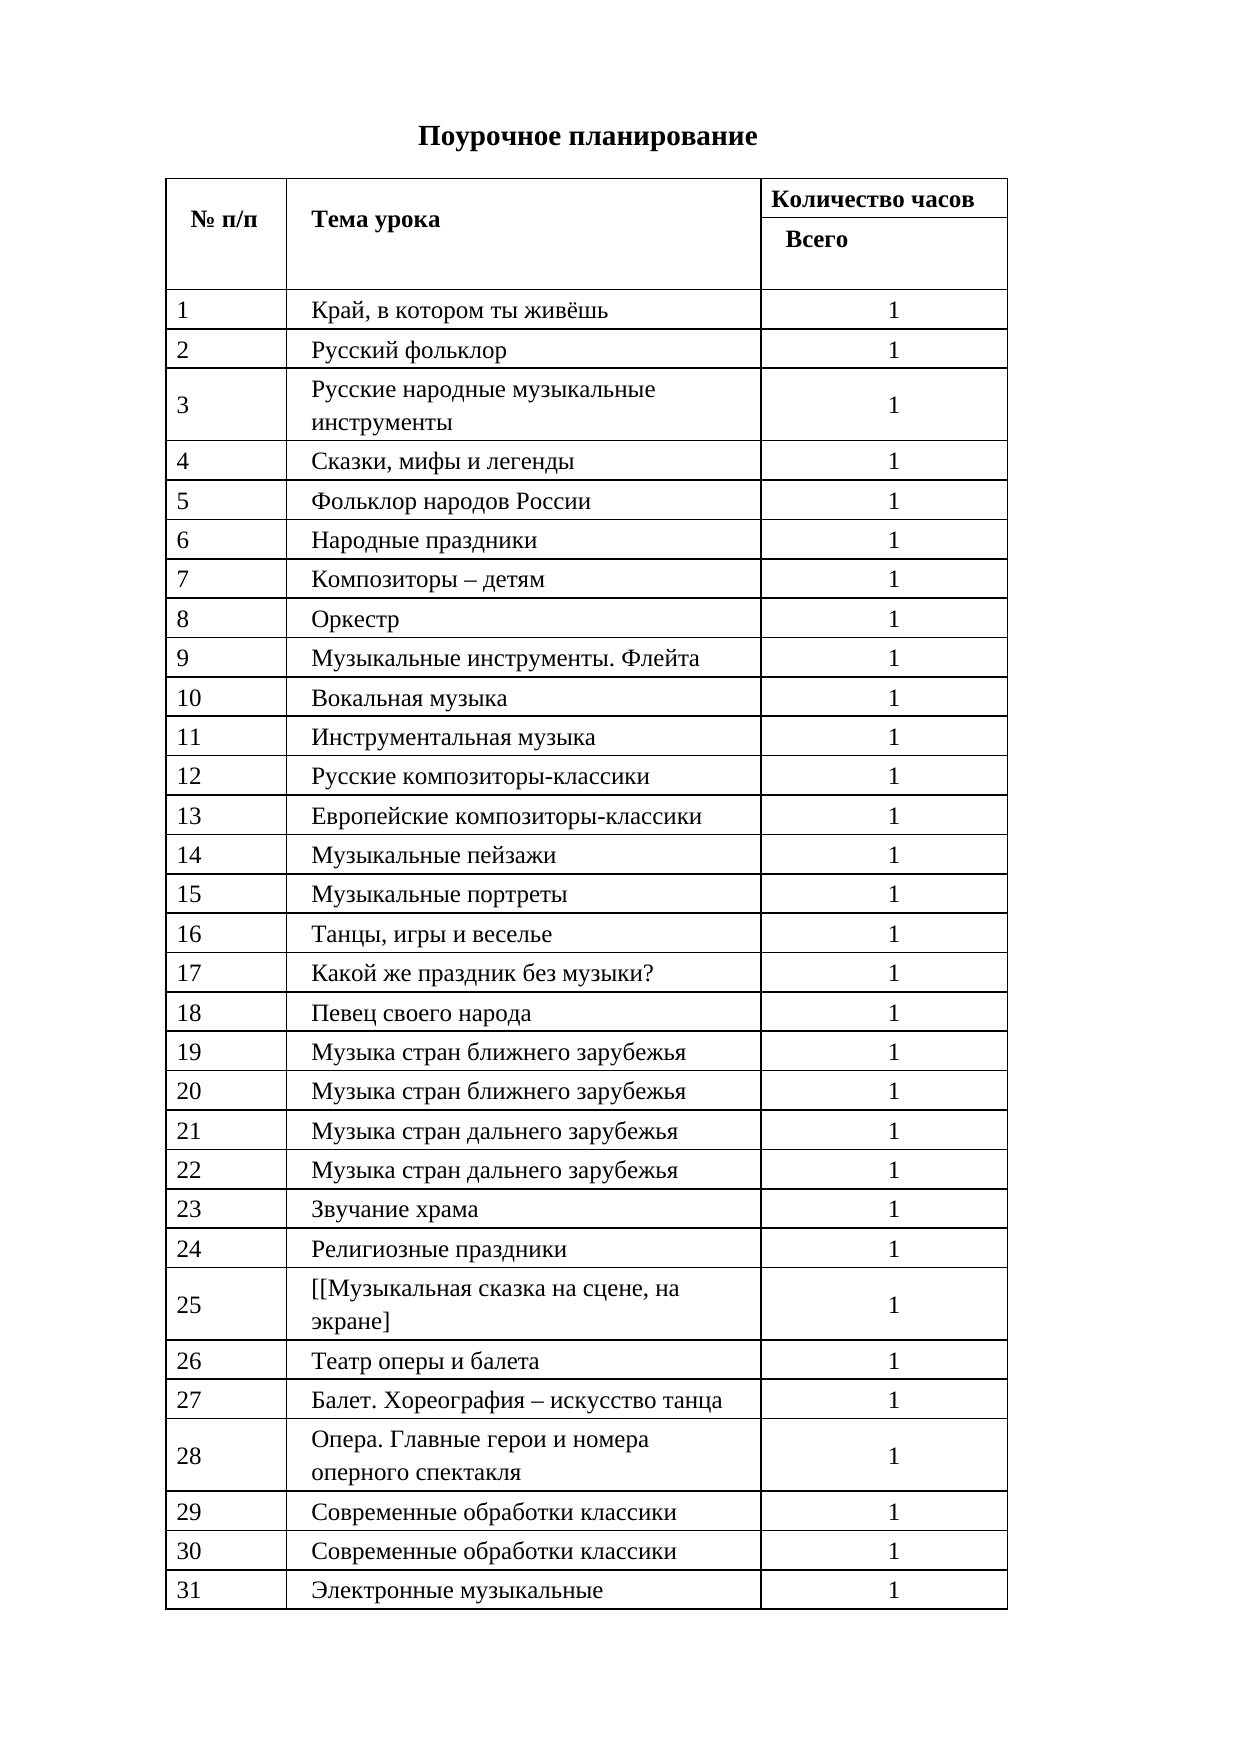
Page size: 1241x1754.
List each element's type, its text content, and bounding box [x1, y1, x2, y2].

table_cell 23 [167, 1190, 286, 1227]
table_cell 1 [762, 330, 1007, 367]
table_cell 19 [167, 1032, 286, 1070]
table_cell 1 [762, 1190, 1007, 1227]
table_cell 1 [762, 756, 1007, 794]
table_cell 4 [167, 441, 286, 479]
table_cell 1 [762, 1229, 1007, 1267]
table_cell Сказки, мифы и легенды [287, 441, 760, 479]
table_cell 1 [167, 290, 286, 328]
table_cell Современные обработки классики [287, 1531, 760, 1569]
table_cell Фольклор народов России [287, 481, 760, 518]
table_cell 10 [167, 678, 286, 715]
table_header № п/п [167, 179, 286, 288]
table_cell 1 [762, 875, 1007, 912]
table_cell Музыкальные портреты [287, 875, 760, 912]
table_cell Какой же праздник без музыки? [287, 953, 760, 991]
table_cell 1 [762, 638, 1007, 676]
table_cell [[Музыкальная сказка на сцене, на экране] [287, 1268, 760, 1339]
table_cell Музыка стран дальнего зарубежья [287, 1150, 760, 1188]
table_cell Русские композиторы-классики [287, 756, 760, 794]
table_cell 27 [167, 1380, 286, 1418]
table_cell 1 [762, 678, 1007, 715]
table_cell 1 [762, 1531, 1007, 1569]
table_cell 29 [167, 1492, 286, 1529]
table_cell Музыка стран дальнего зарубежья [287, 1111, 760, 1148]
table_cell 12 [167, 756, 286, 794]
table_cell Инструментальная музыка [287, 717, 760, 755]
table_cell 8 [167, 599, 286, 637]
table_cell Певец своего народа [287, 993, 760, 1030]
table_header Количество часов [762, 179, 1007, 217]
table_cell 3 [167, 369, 286, 440]
table_cell 1 [762, 599, 1007, 637]
table_cell 1 [762, 1341, 1007, 1378]
table_cell 20 [167, 1071, 286, 1109]
table_cell 14 [167, 835, 286, 873]
table_cell Народные праздники [287, 520, 760, 558]
table_cell 30 [167, 1531, 286, 1569]
table_cell Европейские композиторы-классики [287, 796, 760, 833]
table_cell 1 [762, 1111, 1007, 1148]
table_cell Музыка стран ближнего зарубежья [287, 1071, 760, 1109]
table_cell Музыкальные инструменты. Флейта [287, 638, 760, 676]
table_cell Музыка стран ближнего зарубежья [287, 1032, 760, 1070]
table_cell Балет. Хореография – искусство танца [287, 1380, 760, 1418]
table_cell 11 [167, 717, 286, 755]
table_cell 1 [762, 835, 1007, 873]
table_cell 1 [762, 1071, 1007, 1109]
table_cell 1 [762, 520, 1007, 558]
table_cell Всего [762, 218, 1007, 288]
table_cell 25 [167, 1268, 286, 1339]
table_cell 1 [762, 1032, 1007, 1070]
table_cell 1 [762, 796, 1007, 833]
table_cell Танцы, игры и веселье [287, 914, 760, 952]
table_cell 1 [762, 1571, 1007, 1608]
table_cell 7 [167, 560, 286, 597]
table_cell Музыкальные пейзажи [287, 835, 760, 873]
table_cell Композиторы – детям [287, 560, 760, 597]
table_cell Опера. Главные герои и номера оперного спектакля [287, 1419, 760, 1490]
table_cell Вокальная музыка [287, 678, 760, 715]
table_cell Край, в котором ты живёшь [287, 290, 760, 328]
table_cell 28 [167, 1419, 286, 1490]
table_cell 31 [167, 1571, 286, 1608]
table_cell 1 [762, 1492, 1007, 1529]
table_cell 22 [167, 1150, 286, 1188]
table_cell 18 [167, 993, 286, 1030]
table_cell 1 [762, 560, 1007, 597]
table_cell 16 [167, 914, 286, 952]
table_cell Русский фольклор [287, 330, 760, 367]
table_cell 24 [167, 1229, 286, 1267]
table_cell 2 [167, 330, 286, 367]
table_cell 1 [762, 1419, 1007, 1490]
table_cell 1 [762, 717, 1007, 755]
table_cell Современные обработки классики [287, 1492, 760, 1529]
table_cell Звучание храма [287, 1190, 760, 1227]
table_cell 9 [167, 638, 286, 676]
table_cell 1 [762, 481, 1007, 518]
table_cell Театр оперы и балета [287, 1341, 760, 1378]
table_cell 5 [167, 481, 286, 518]
table_cell 26 [167, 1341, 286, 1378]
table_cell 15 [167, 875, 286, 912]
table_cell 1 [762, 290, 1007, 328]
table_cell Русские народные музыкальные инструменты [287, 369, 760, 440]
table_cell 1 [762, 1268, 1007, 1339]
table_cell 21 [167, 1111, 286, 1148]
table_cell 1 [762, 369, 1007, 440]
table_cell 1 [762, 441, 1007, 479]
table_cell 1 [762, 953, 1007, 991]
table_cell 1 [762, 993, 1007, 1030]
table_cell Религиозные праздники [287, 1229, 760, 1267]
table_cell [287, 1571, 760, 1608]
table_header Тема урока [287, 179, 760, 288]
table_cell 6 [167, 520, 286, 558]
text Поурочное планирование [177, 118, 1152, 152]
table_cell Оркестр [287, 599, 760, 637]
table_cell 1 [762, 914, 1007, 952]
table_cell 13 [167, 796, 286, 833]
table_cell 1 [762, 1380, 1007, 1418]
table_cell 17 [167, 953, 286, 991]
table_cell 1 [762, 1150, 1007, 1188]
